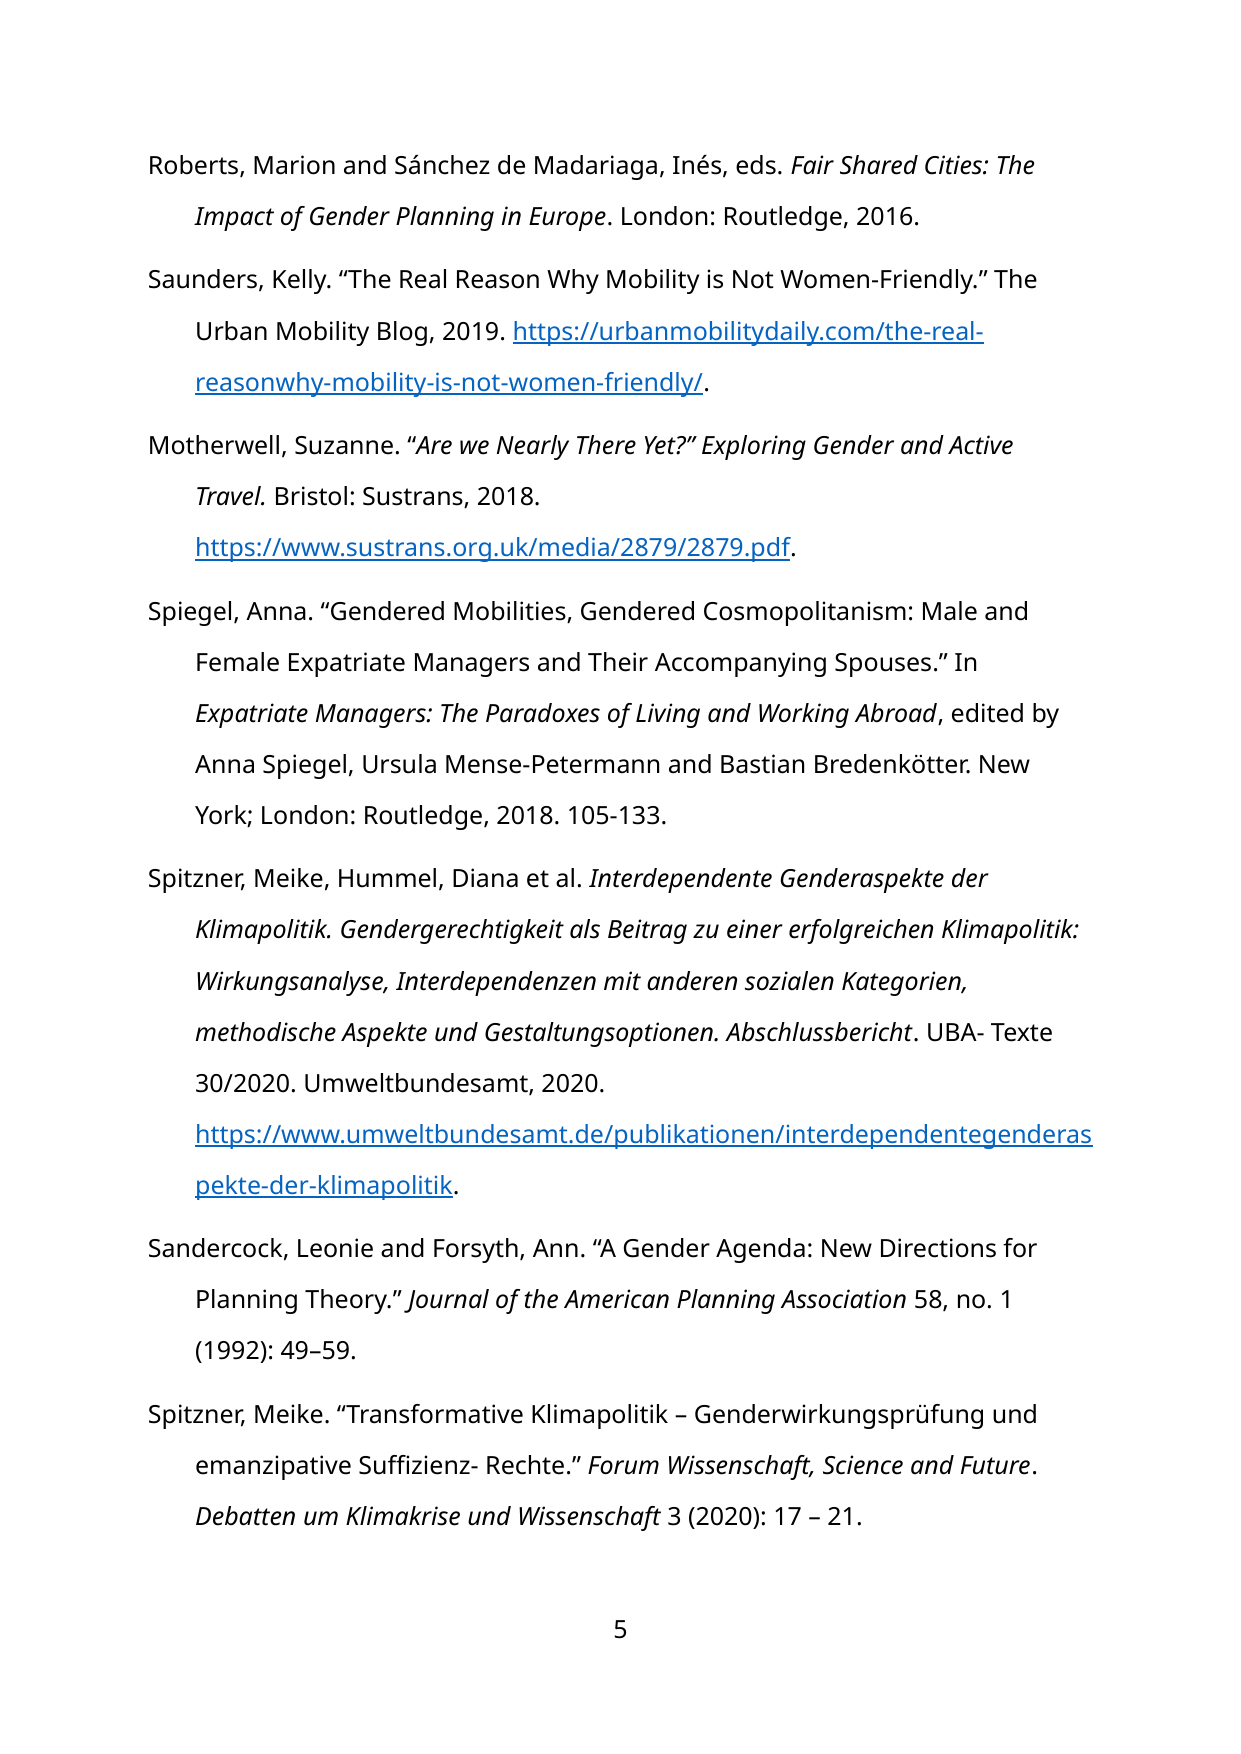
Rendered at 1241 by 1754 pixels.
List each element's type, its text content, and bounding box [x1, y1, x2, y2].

text Motherwell, Suzanne. “Are we Nearly There Yet?” Exploring Gender and Active Travel. Bristol: Sustrans, 2018. https://www.sustrans.org.uk/media/2879/2879.pdf. [148, 428, 1093, 564]
text Spiegel, Anna. “Gendered Mobilities, Gendered Cosmopolitanism: Male and Female Expatriate Managers and Their Accompanying Spouses.” In Expatriate Managers: The Paradoxes of Living and Working Abroad, edited by Anna Spiegel, Ursula Mense-Petermann and Bastian Bredenkötter. New York; London: Routledge, 2018. 105-133. [148, 593, 1093, 832]
text Roberts, Marion and Sánchez de Madariaga, Inés, eds. Fair Shared Cities: The Impact of Gender Planning in Europe. London: Routledge, 2016. [148, 148, 1093, 233]
text Saunders, Kelly. “The Real Reason Why Mobility is Not Women-Friendly.” The Urban Mobility Blog, 2019. https://urbanmobilitydaily.com/the-real-reasonwhy-mobility-is-not-women-friendly/. [148, 262, 1093, 398]
text Spitzner, Meike, Hummel, Diana et al. Interdependente Genderaspekte der Klimapolitik. Gendergerechtigkeit als Beitrag zu einer erfolgreichen Klimapolitik: Wirkungsanalyse, Interdependenzen mit anderen sozialen Kategorien, methodische Aspekte und Gestaltungsoptionen. Abschlussbericht. UBA- Texte 30/2020. Umweltbundesamt, 2020. https://www.umweltbundesamt.de/publikationen/interdependentegenderaspekte-der-klimapolitik. [148, 861, 1093, 1201]
text Spitzner, Meike. “Transformative Klimapolitik – Genderwirkungsprüfung und emanzipative Suffizienz- Rechte.” Forum Wissenschaft, Science and Future. Debatten um Klimakrise und Wissenschaft 3 (2020): 17 – 21. [148, 1397, 1093, 1533]
text Sandercock, Leonie and Forsyth, Ann. “A Gender Agenda: New Directions for Planning Theory.” Journal of the American Planning Association 58, no. 1 (1992): 49–59. [148, 1231, 1093, 1367]
